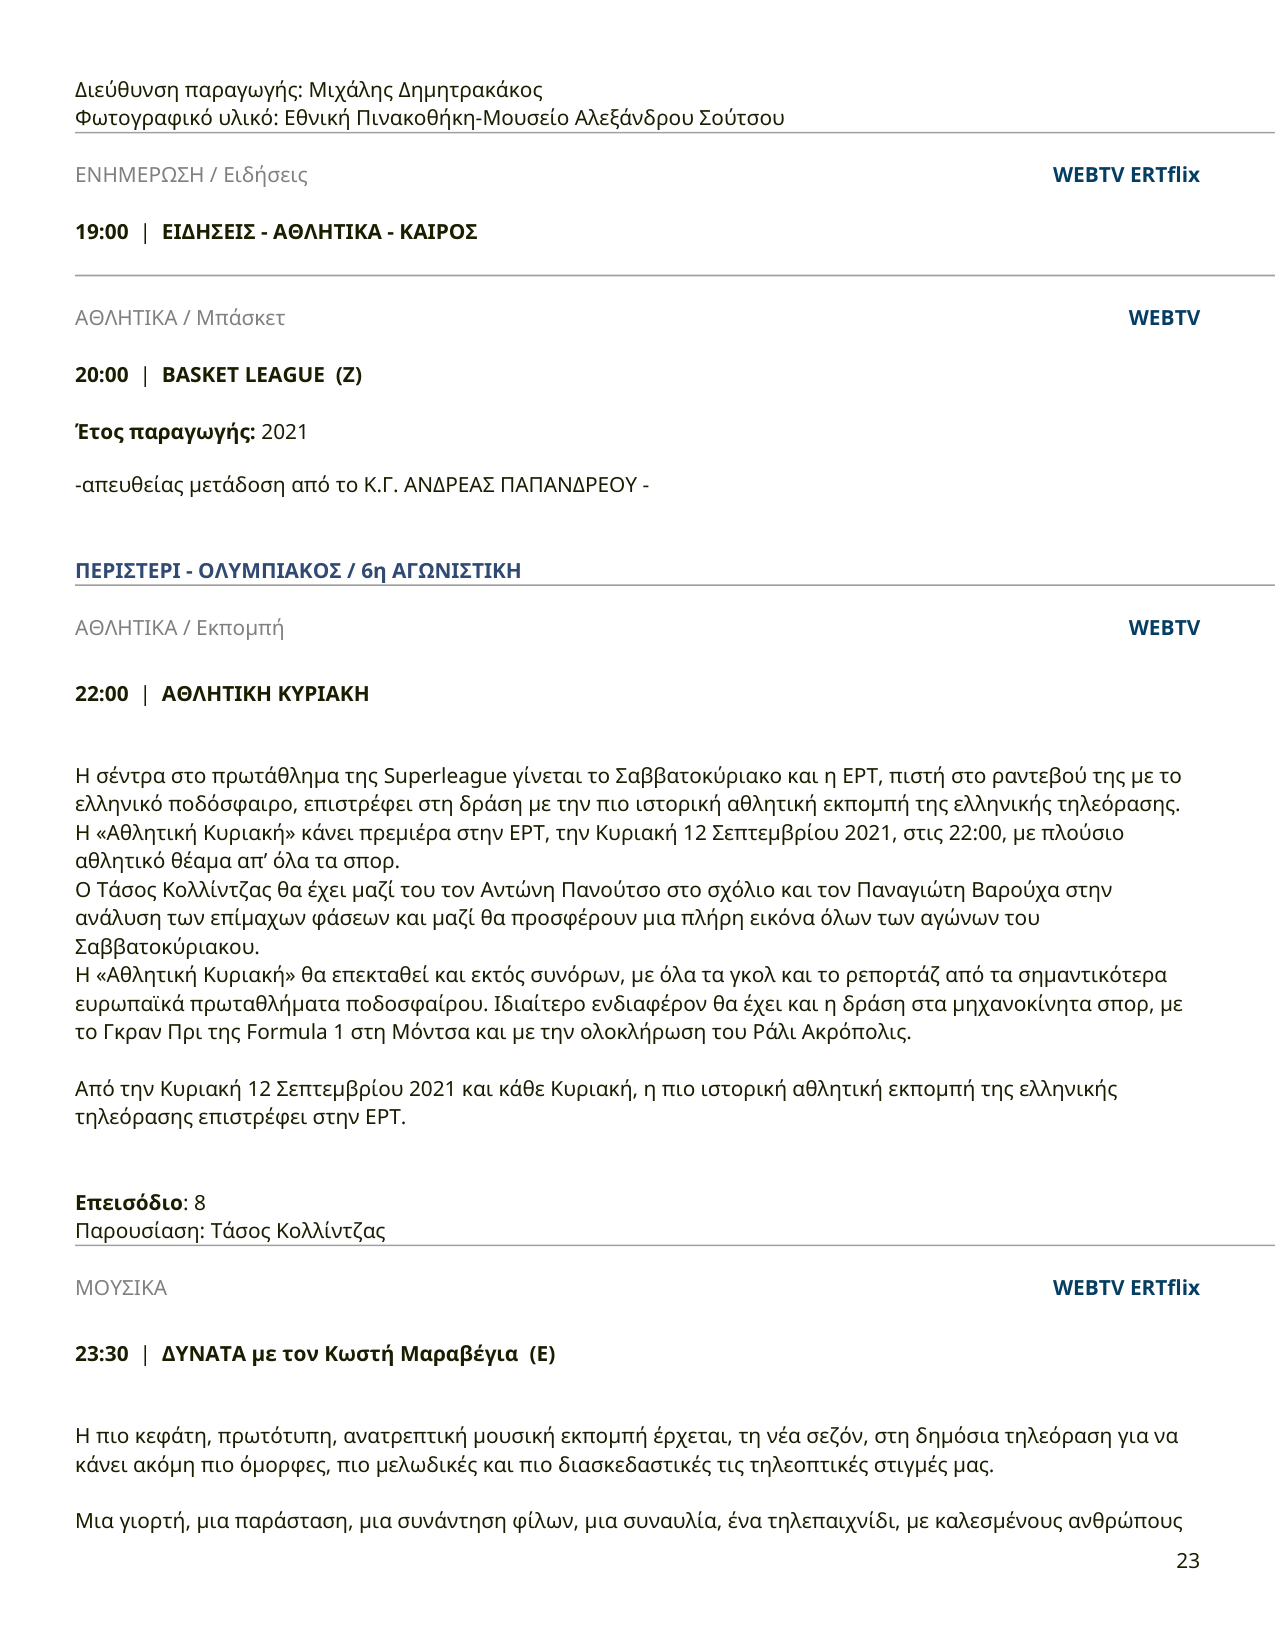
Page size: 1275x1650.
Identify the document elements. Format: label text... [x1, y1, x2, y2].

table_header WEBTV [638, 613, 1200, 642]
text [75, 75, 1200, 131]
table_header WEBTV ERTflix [638, 161, 1200, 189]
table_header WEBTV [638, 304, 1200, 332]
text -απευθείας μετάδοση από το Κ.Γ. ΑΝΔΡΕΑΣ ΠΑΠΑΝΔΡΕΟΥ - [75, 471, 1200, 499]
text 22:00 | ΑΘΛΗΤΙΚΗ ΚΥΡΙΑΚΗ [75, 642, 1200, 736]
text 19:00 | ΕΙΔΗΣΕΙΣ - ΑΘΛΗΤΙΚΑ - ΚΑΙΡΟΣ [75, 189, 1200, 274]
table_header ΜΟΥΣΙΚΑ [75, 1273, 637, 1302]
table_header ΑΘΛΗΤΙΚΑ / Εκπομπή [75, 613, 637, 642]
text Η σέντρα στο πρωτάθλημα της Superleague γίνεται το Σαββατοκύριακο και η ΕΡΤ, πιστή στο ραντεβού της με το ελληνικό ποδόσφαιρο, επιστρέφει στη δράση με την πιο ιστορική αθλητική εκπομπή της ελληνικής τηλεόρασης. Η «Αθλητική Κυριακή» κάνει πρεμιέρα στην ΕΡΤ, την Κυριακή 12 Σεπτεμβρίου 2021, στις 22:00, με πλούσιο αθλητικό θέαμα απ’ όλα τα σπορ. Ο Τάσος Κολλίντζας θα έχει μαζί του τον Αντώνη Πανούτσο στο σχόλιο και τον Παναγιώτη Βαρούχα στην ανάλυση των επίμαχων φάσεων και μαζί θα προσφέρουν μια πλήρη εικόνα όλων των αγώνων του Σαββατοκύριακου. Η «Αθλητική Κυριακή» θα επεκταθεί και εκτός συνόρων, με όλα τα γκολ και το ρεπορτάζ από τα σημαντικότερα ευρωπαϊκά πρωταθλήματα ποδοσφαίρου. Ιδιαίτερο ενδιαφέρον θα έχει και η δράση στα μηχανοκίνητα σπορ, με το Γκραν Πρι της Formula 1 στη Μόντσα και με την ολοκλήρωση του Ράλι Ακρόπολις. Από την Κυριακή 12 Σεπτεμβρίου 2021 και κάθε Κυριακή, η πιο ιστορική αθλητική εκπομπή της ελληνικής τηλεόρασης επιστρέφει στην ΕΡΤ. [75, 761, 1200, 1131]
table_header WEBTV ERTflix [638, 1273, 1200, 1302]
text 20:00 | BASKET LEAGUE (Z) Έτος παραγωγής: 2021 [75, 332, 1200, 446]
table_header ΑΘΛΗΤΙΚΑ / Μπάσκετ [75, 304, 637, 332]
text 23:30 | ΔΥΝΑΤΑ με τον Κωστή Μαραβέγια (E) [75, 1302, 1200, 1396]
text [75, 1421, 1200, 1535]
text Eπεισόδιο: 8 Παρουσίαση: Τάσος Κολλίντζας [75, 1131, 1200, 1244]
table_header ΕΝΗΜΕΡΩΣΗ / Ειδήσεις [75, 161, 637, 189]
text ΠΕΡΙΣΤΕΡΙ - ΟΛΥΜΠΙΑΚΟΣ / 6η ΑΓΩΝΙΣΤΙΚΗ [75, 499, 1200, 584]
